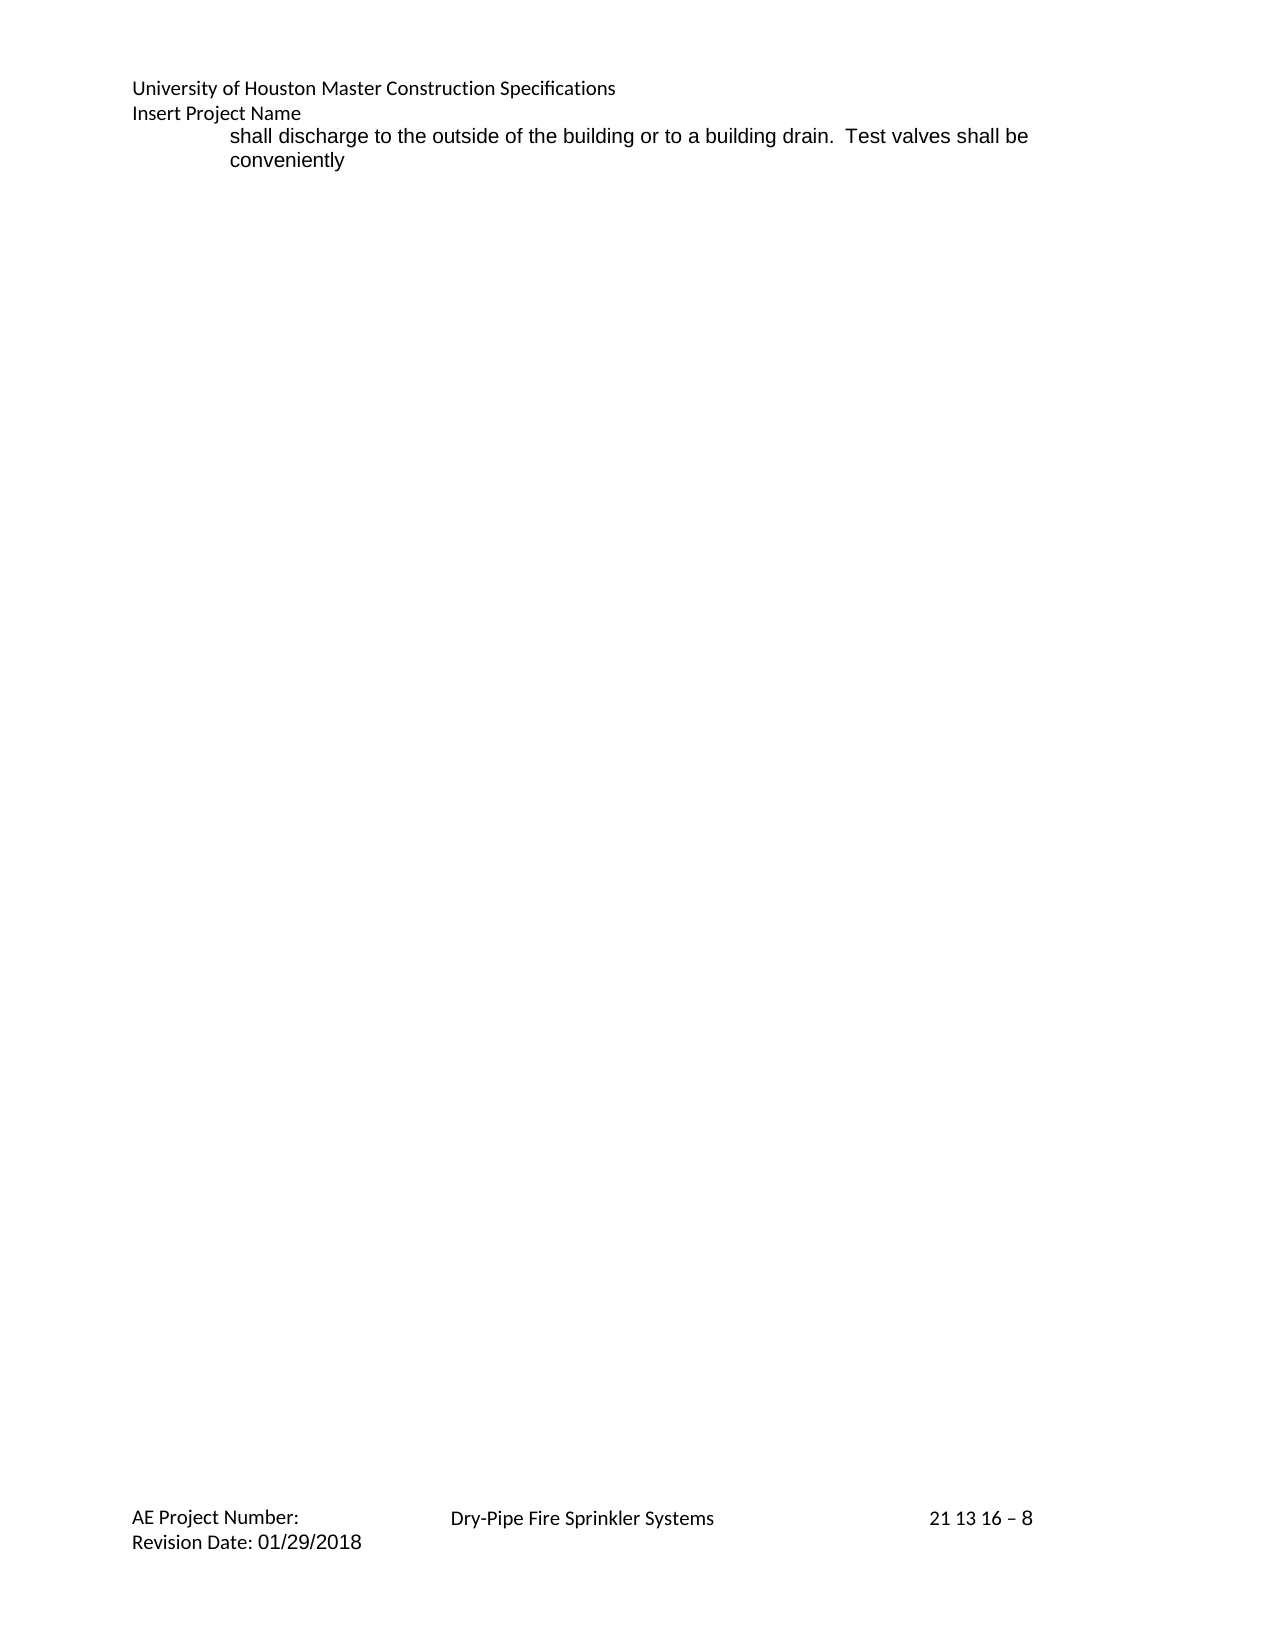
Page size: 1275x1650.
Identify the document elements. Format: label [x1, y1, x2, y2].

list [154, 125, 1145, 172]
